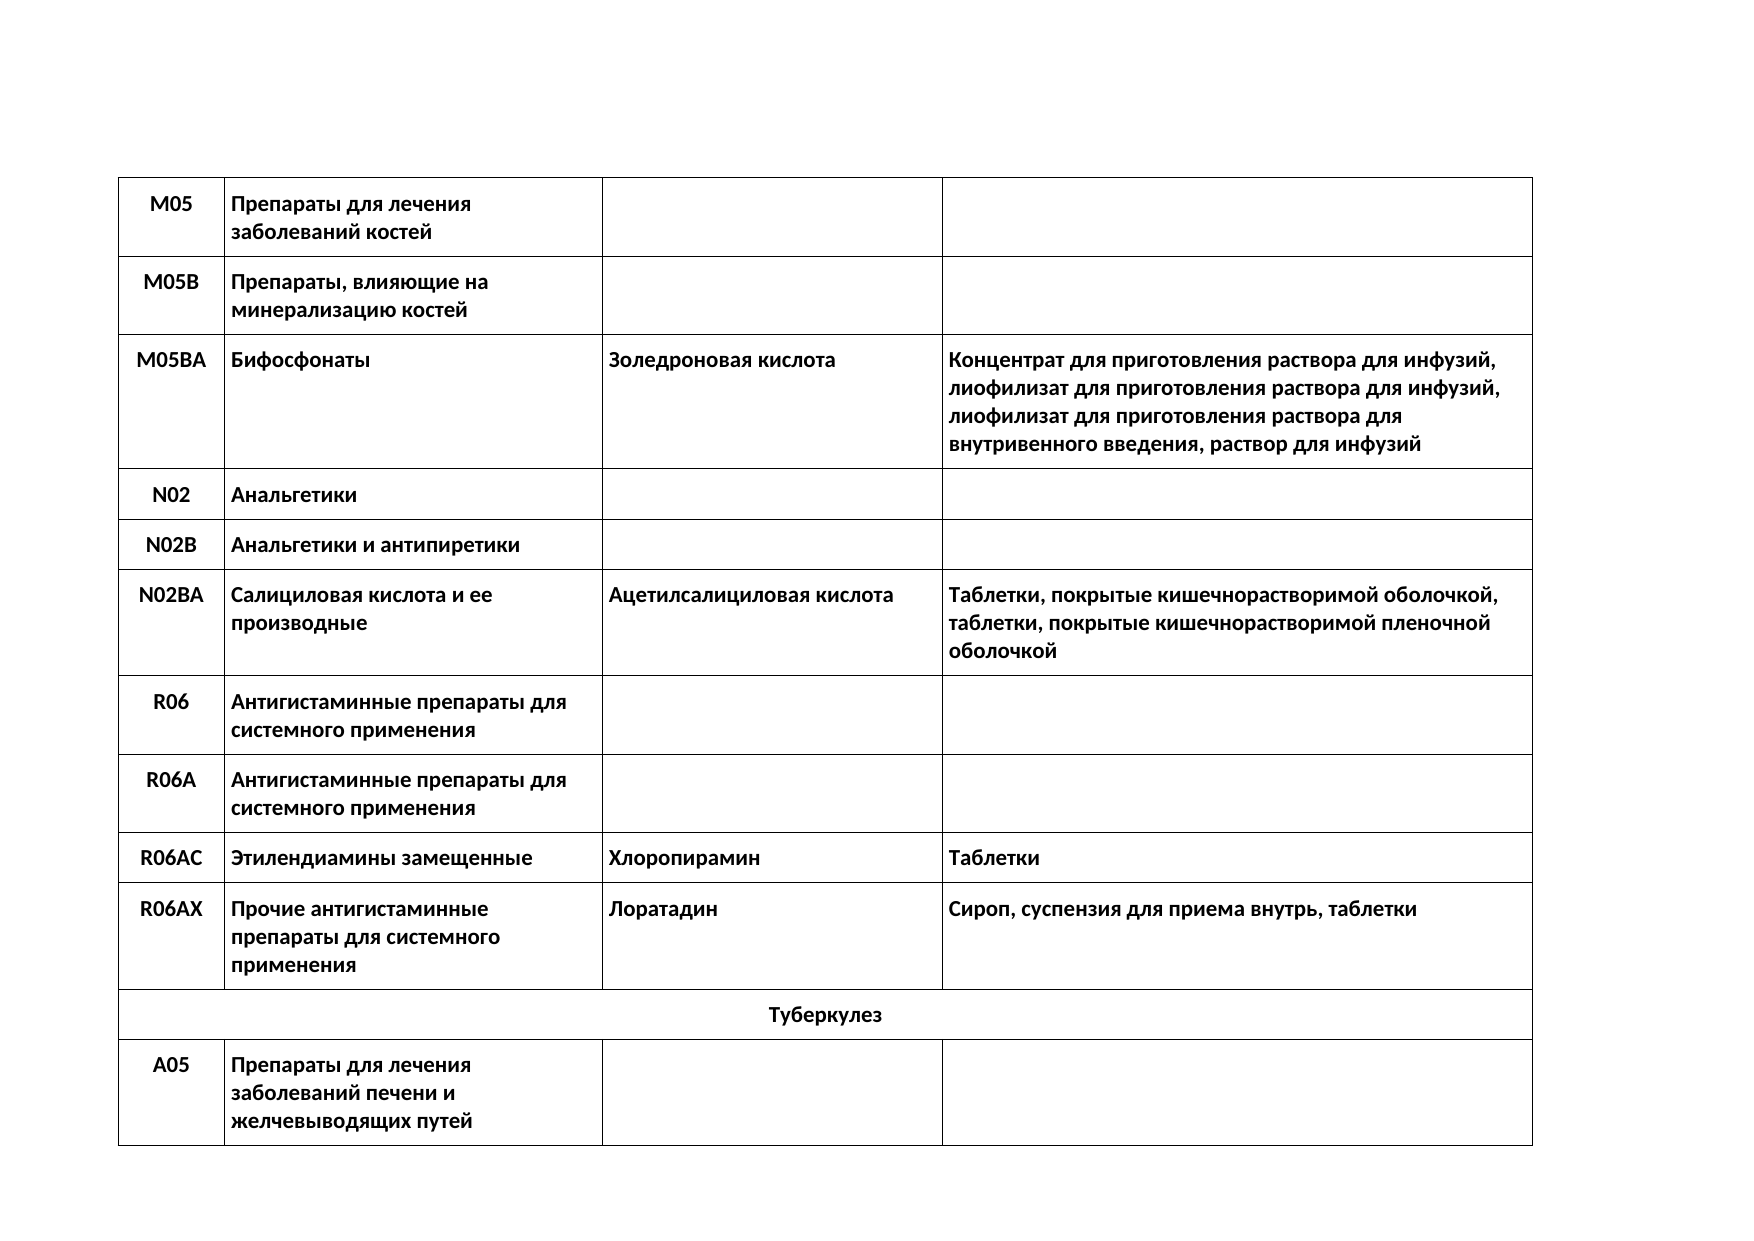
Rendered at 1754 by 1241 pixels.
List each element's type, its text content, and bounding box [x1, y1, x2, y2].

table_cell Бифосфонаты [225, 335, 602, 468]
table_cell R06A [119, 755, 224, 832]
table_cell Таблетки, покрытые кишечнорастворимой оболочкой, таблетки, покрытые кишечнорастворимой пленочной оболочкой [943, 570, 1532, 675]
table_cell [603, 676, 942, 753]
table_cell Сироп, суспензия для приема внутрь, таблетки [943, 883, 1532, 988]
table_cell [603, 755, 942, 832]
table_cell A05 [119, 1040, 224, 1145]
table_cell [943, 755, 1532, 832]
table_cell M05B [119, 257, 224, 334]
table_cell M05BA [119, 335, 224, 468]
table_cell Концентрат для приготовления раствора для инфузий, лиофилизат для приготовления раствора для инфузий, лиофилизат для приготовления раствора для внутривенного введения, раствор для инфузий [943, 335, 1532, 468]
table_cell [603, 520, 942, 569]
table_cell R06 [119, 676, 224, 753]
table_cell [603, 257, 942, 334]
table_cell Антигистаминные препараты для системного применения [225, 676, 602, 753]
table_cell Золедроновая кислота [603, 335, 942, 468]
table_cell [603, 469, 942, 518]
table_cell Салициловая кислота и ее производные [225, 570, 602, 675]
table_cell Антигистаминные препараты для системного применения [225, 755, 602, 832]
table_cell [943, 676, 1532, 753]
table_cell Анальгетики [225, 469, 602, 518]
table_cell Хлоропирамин [603, 833, 942, 882]
table_cell Этилендиамины замещенные [225, 833, 602, 882]
table_cell Туберкулез [119, 990, 1532, 1039]
table_cell [603, 1040, 942, 1145]
table_cell [943, 469, 1532, 518]
table_cell N02B [119, 520, 224, 569]
table_cell N02BA [119, 570, 224, 675]
table_cell R06AX [119, 883, 224, 988]
table_cell [943, 178, 1532, 256]
table_cell Ацетилсалициловая кислота [603, 570, 942, 675]
table_cell M05 [119, 178, 224, 256]
table_cell Препараты для лечения заболеваний костей [225, 178, 602, 256]
table_cell [943, 1040, 1532, 1145]
table_cell Прочие антигистаминные препараты для системного применения [225, 883, 602, 988]
table_cell Анальгетики и антипиретики [225, 520, 602, 569]
table_cell Препараты, влияющие на минерализацию костей [225, 257, 602, 334]
table_cell [943, 257, 1532, 334]
table_cell Лоратадин [603, 883, 942, 988]
table_cell Таблетки [943, 833, 1532, 882]
table_cell R06AC [119, 833, 224, 882]
table_cell Препараты для лечения заболеваний печени и желчевыводящих путей [225, 1040, 602, 1145]
table_cell N02 [119, 469, 224, 518]
table_cell [943, 520, 1532, 569]
table_cell [603, 178, 942, 256]
